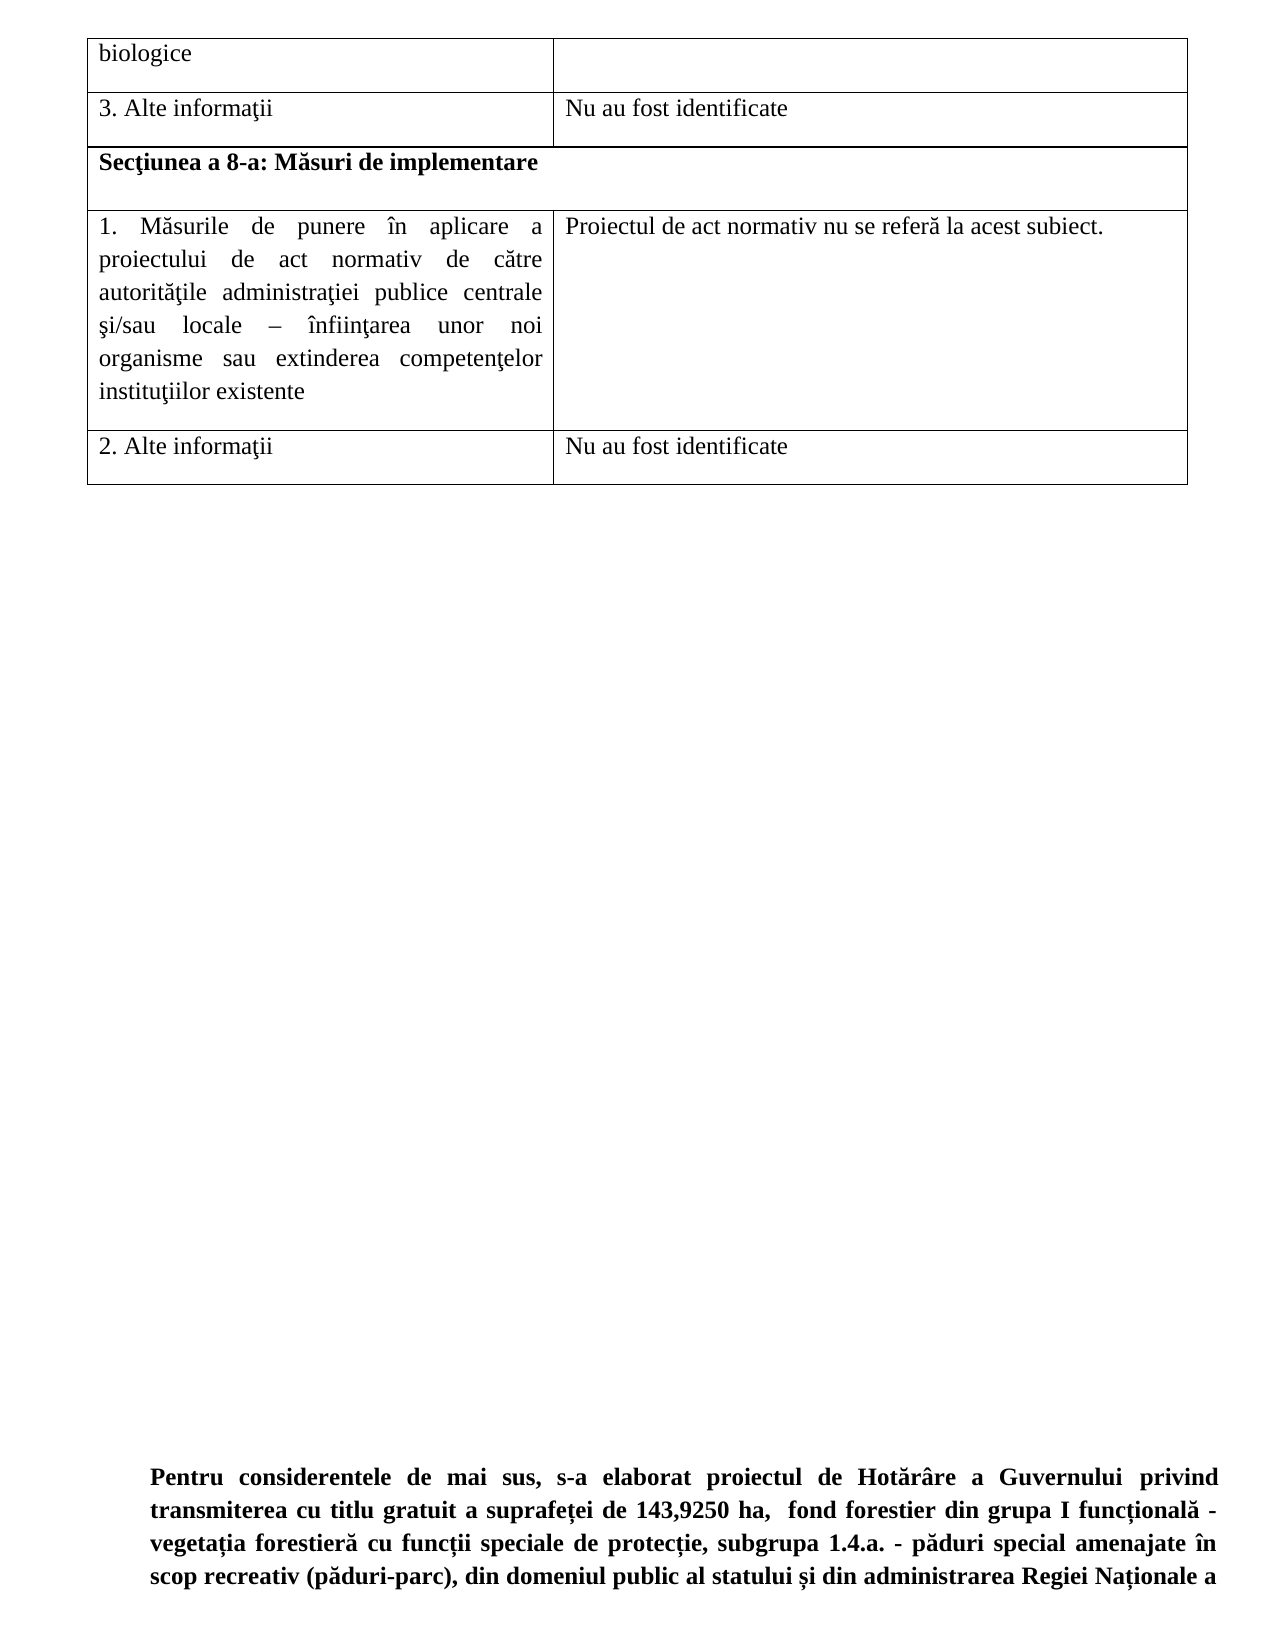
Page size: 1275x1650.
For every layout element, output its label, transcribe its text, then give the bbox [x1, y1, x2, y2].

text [150, 1462, 1219, 1590]
table_cell Nu au fost identificate [554, 431, 1187, 484]
table_cell 1. Măsurile de punere în aplicare a proiectului de act normativ de către autorităţile administraţiei publice centrale şi/sau locale – înfiinţarea unor noi organisme sau extinderea competenţelor instituţiilor existente [88, 211, 553, 430]
table_cell Secţiunea a 8-a: Măsuri de implementare [88, 148, 1187, 210]
table_cell 2. Alte informaţii [88, 431, 553, 484]
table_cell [88, 39, 553, 92]
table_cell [554, 211, 1187, 430]
table_cell 3. Alte informaţii [88, 93, 553, 146]
table_cell Nu au fost identificate [554, 93, 1187, 146]
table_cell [554, 39, 1187, 92]
